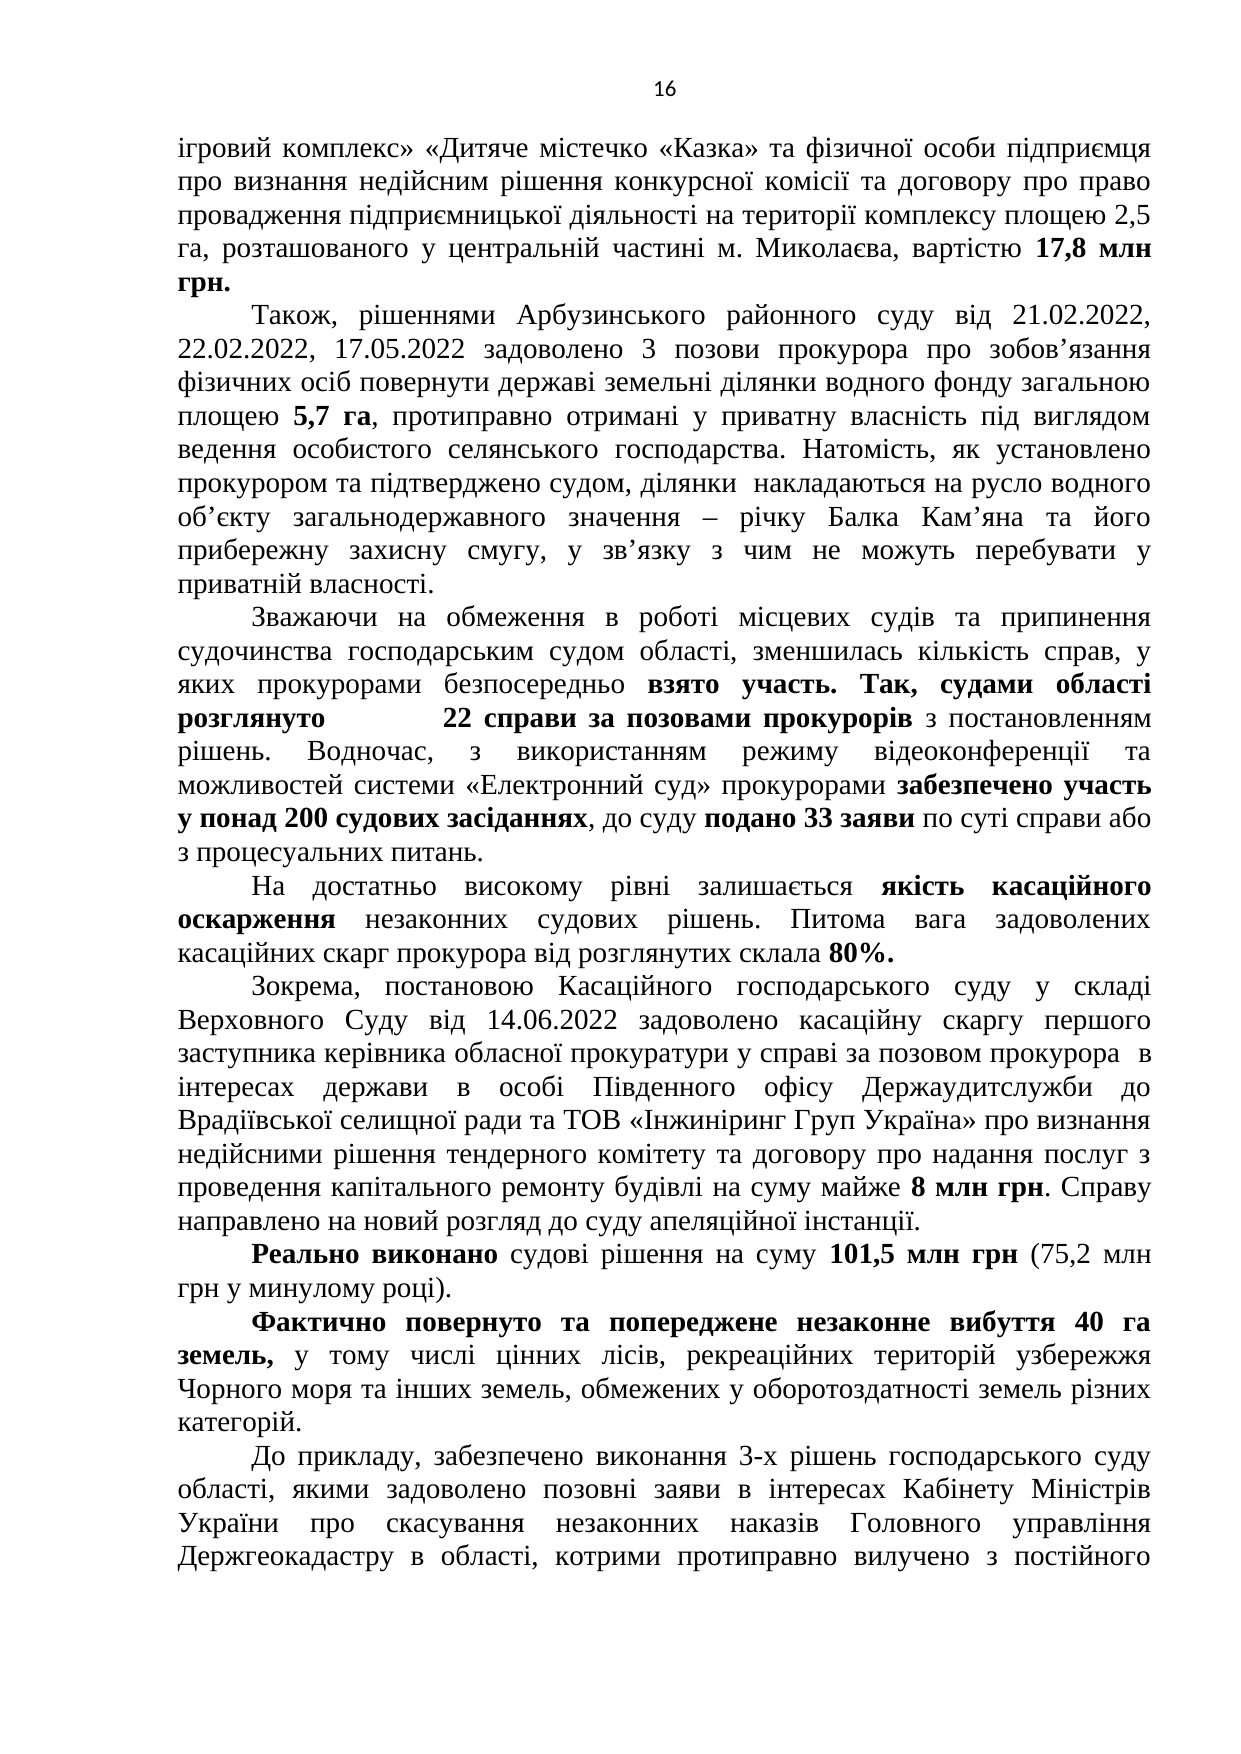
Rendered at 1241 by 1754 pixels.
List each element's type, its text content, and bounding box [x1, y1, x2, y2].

text Фактично повернуто та попереджене незаконне вибуття 40 га земель, у тому числі цінних лісів, рекреаційних територій узбережжя Чорного моря та інших земель, обмежених у оборотоздатності земель різних категорій. [177, 1304, 1152, 1438]
text Реально виконано судові рішення на суму 101,5 млн грн (75,2 млн грн у минулому році). [177, 1237, 1152, 1304]
text Зокрема, постановою Касаційного господарського суду у складі Верховного Суду від 14.06.2022 задоволено касаційну скаргу першого заступника керівника обласної прокуратури у справі за позовом прокурора в інтересах держави в особі Південного офісу Держаудитслужби до Врадіївської селищної ради та ТОВ «Інжиніринг Груп Україна» про визнання недійсними рішення тендерного комітету та договору про надання послуг з проведення капітального ремонту будівлі на суму майже 8 млн грн. Справу направлено на новий розгляд до суду апеляційної інстанції. [177, 968, 1152, 1237]
text Зважаючи на обмеження в роботі місцевих судів та припинення судочинства господарським судом області, зменшилась кількість справ, у яких прокурорами безпосередньо взято участь. Так, судами області розглянуто 22 справи за позовами прокурорів з постановленням рішень. Водночас, з використанням режиму відеоконференції та можливостей системи «Електронний суд» прокурорами забезпечено участь у понад 200 судових засіданнях, до суду подано 33 заяви по суті справи або з процесуальних питань. [177, 599, 1152, 868]
text Також, рішеннями Арбузинського районного суду від 21.02.2022, 22.02.2022, 17.05.2022 задоволено 3 позови прокурора про зобов’язання фізичних осіб повернути державі земельні ділянки водного фонду загальною площею 5,7 га, протиправно отримані у приватну власність під виглядом ведення особистого селянського господарства. Натомість, як установлено прокурором та підтверджено судом, ділянки накладаються на русло водного об’єкту загальнодержавного значення – річку Балка Кам’яна та його прибережну захисну смугу, у зв’язку з чим не можуть перебувати у приватній власності. [177, 297, 1152, 599]
text На достатньо високому рівні залишається якість касаційного оскарження незаконних судових рішень. Питома вага задоволених касаційних скарг прокурора від розглянутих склала 80%. [177, 868, 1152, 968]
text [177, 1438, 1152, 1637]
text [177, 130, 1152, 297]
